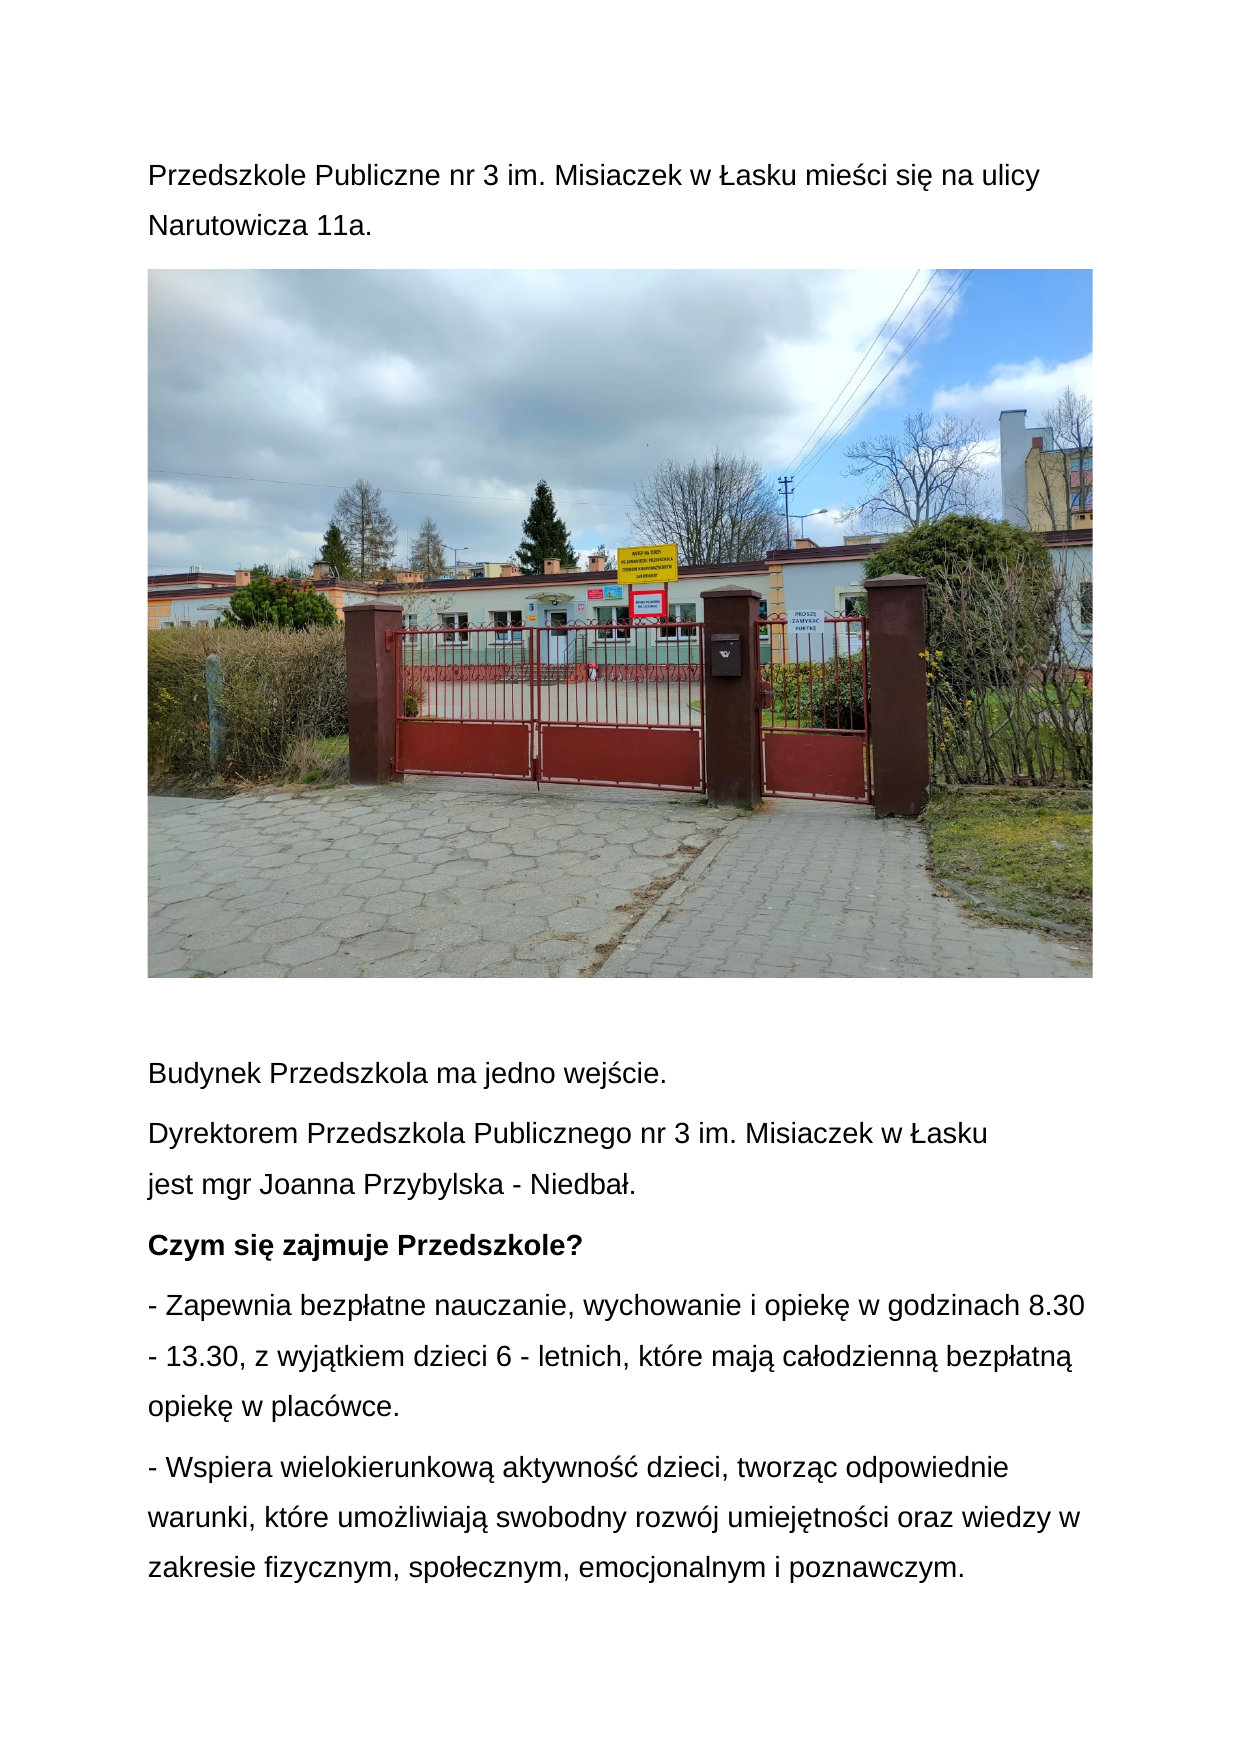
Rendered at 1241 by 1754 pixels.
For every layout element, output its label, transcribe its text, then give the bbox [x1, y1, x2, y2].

text - Zapewnia bezpłatne nauczanie, wychowanie i opiekę w godzinach 8.30 - 13.30, z wyjątkiem dzieci 6 - letnich, które mają całodzienną bezpłatną opiekę w placówce. [148, 1288, 1093, 1422]
text Budynek Przedszkola ma jedno wejście. [148, 1056, 1093, 1089]
text Czym się zajmuje Przedszkole? [148, 1227, 1093, 1261]
text - Wspiera wielokierunkową aktywność dzieci, tworząc odpowiednie warunki, które umożliwiają swobodny rozwój umiejętności oraz wiedzy w zakresie fizycznym, społecznym, emocjonalnym i poznawczym. [148, 1449, 1093, 1584]
text Przedszkole Publiczne nr 3 im. Misiaczek w Łasku mieści się na ulicy Narutowicza 11a. [148, 158, 1093, 242]
text Dyrektorem Przedszkola Publicznego nr 3 im. Misiaczek w Łasku jest mgr Joanna Przybylska - Niedbał. [148, 1116, 1093, 1200]
picture [147, 269, 1093, 978]
